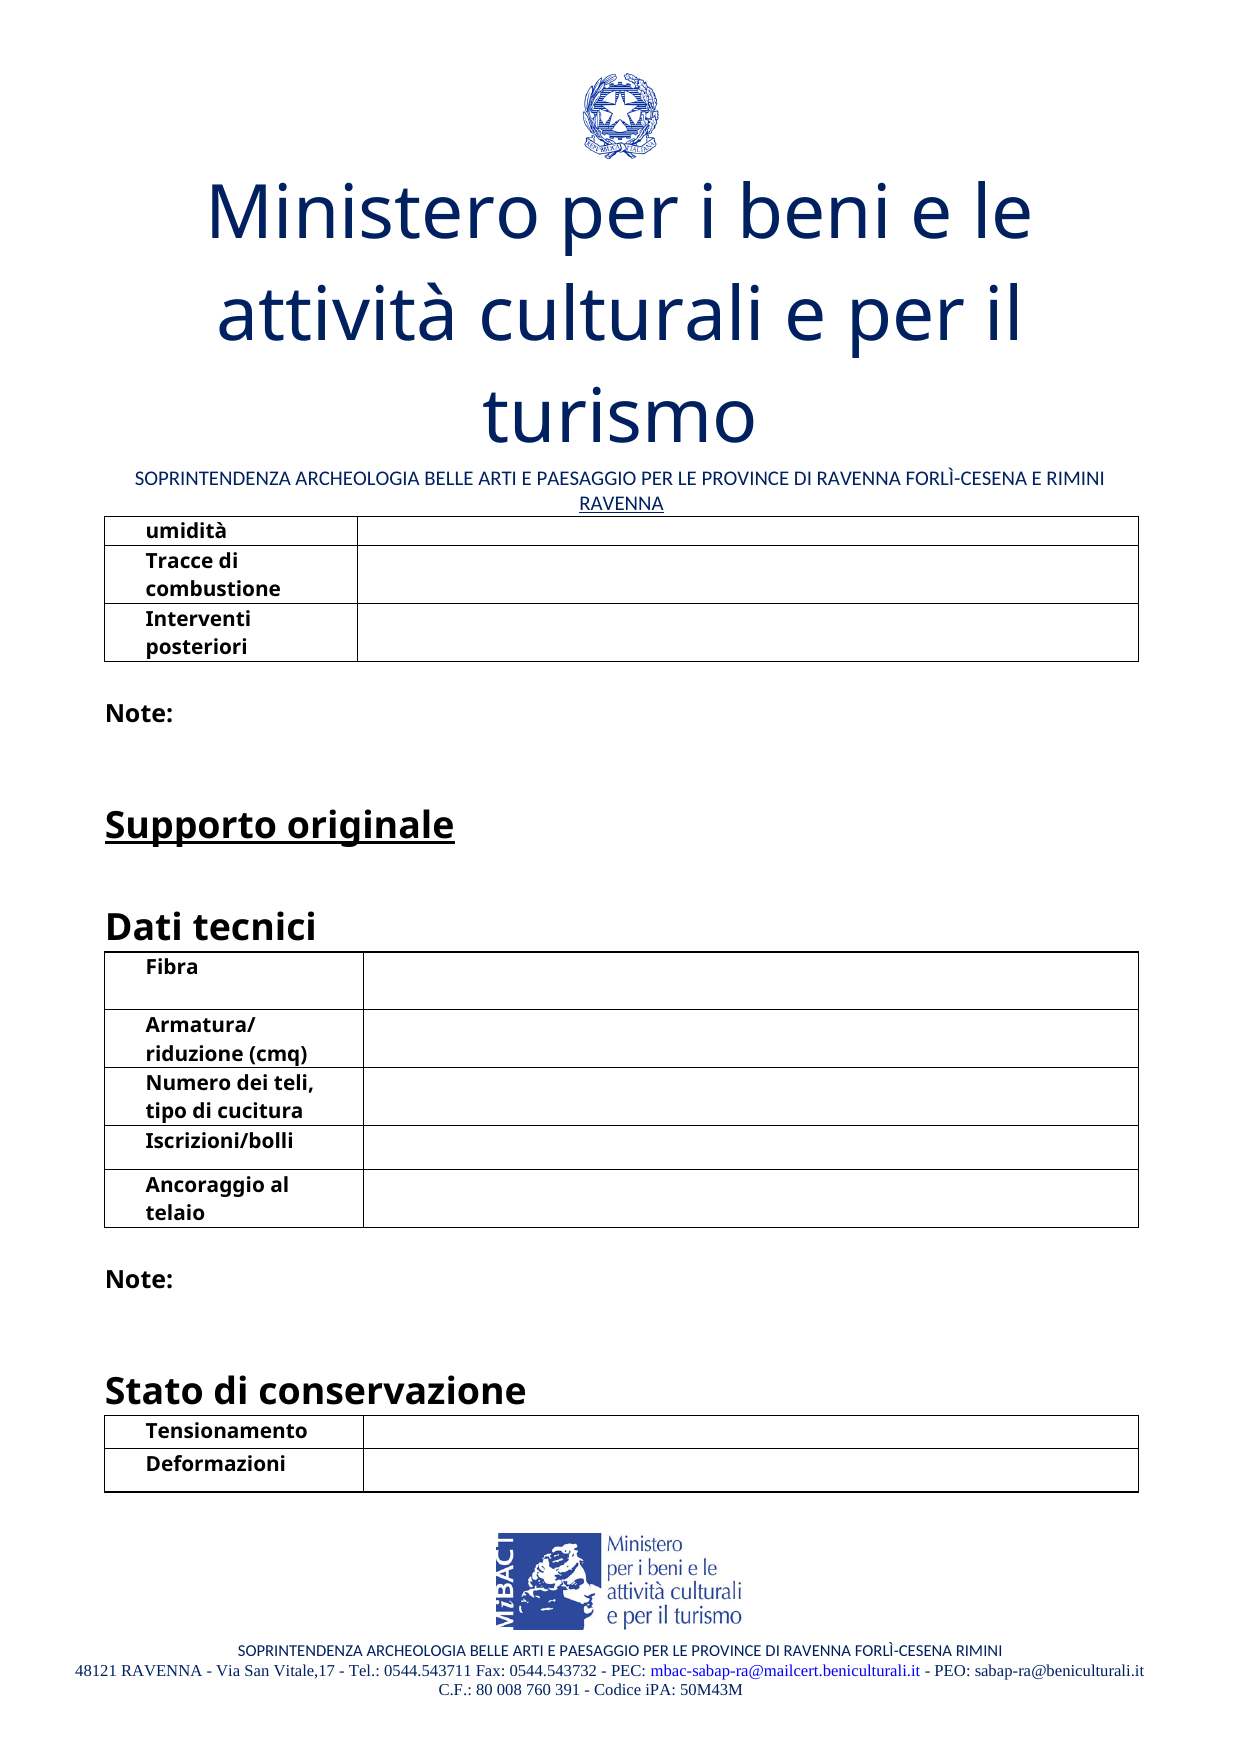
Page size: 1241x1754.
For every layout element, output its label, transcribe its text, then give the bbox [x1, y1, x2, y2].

table_cell [358, 517, 1138, 545]
table_cell Macchie da umidità [105, 517, 357, 545]
text Dati tecnici [104, 900, 1165, 951]
picture [496, 1533, 745, 1630]
table_cell Numero dei teli, tipo di cucitura [105, 1068, 363, 1125]
table_cell Interventi posteriori [105, 604, 357, 661]
table_header Fibra [105, 953, 363, 1009]
table_cell [364, 1068, 1138, 1125]
table_cell [358, 604, 1138, 661]
table_cell [364, 1170, 1138, 1227]
table_header [364, 953, 1138, 1009]
table_cell Deformazioni [105, 1449, 363, 1491]
table_cell [364, 1126, 1138, 1169]
text Note: [104, 1262, 1165, 1296]
table_header [364, 1416, 1138, 1448]
table_cell Tracce di combustione [105, 546, 357, 603]
table_cell [364, 1010, 1138, 1067]
text Note: [75, 696, 1165, 730]
table_cell [364, 1449, 1138, 1491]
table_header Tensionamento [105, 1416, 363, 1448]
table_cell [358, 546, 1138, 603]
table_cell Armatura/riduzione (cmq) [105, 1010, 363, 1067]
picture [581, 73, 660, 159]
text Stato di conservazione [104, 1364, 1165, 1415]
text Supporto originale [104, 798, 1165, 849]
table_cell Ancoraggio al telaio [105, 1170, 363, 1227]
table_cell Iscrizioni/bolli [105, 1126, 363, 1169]
